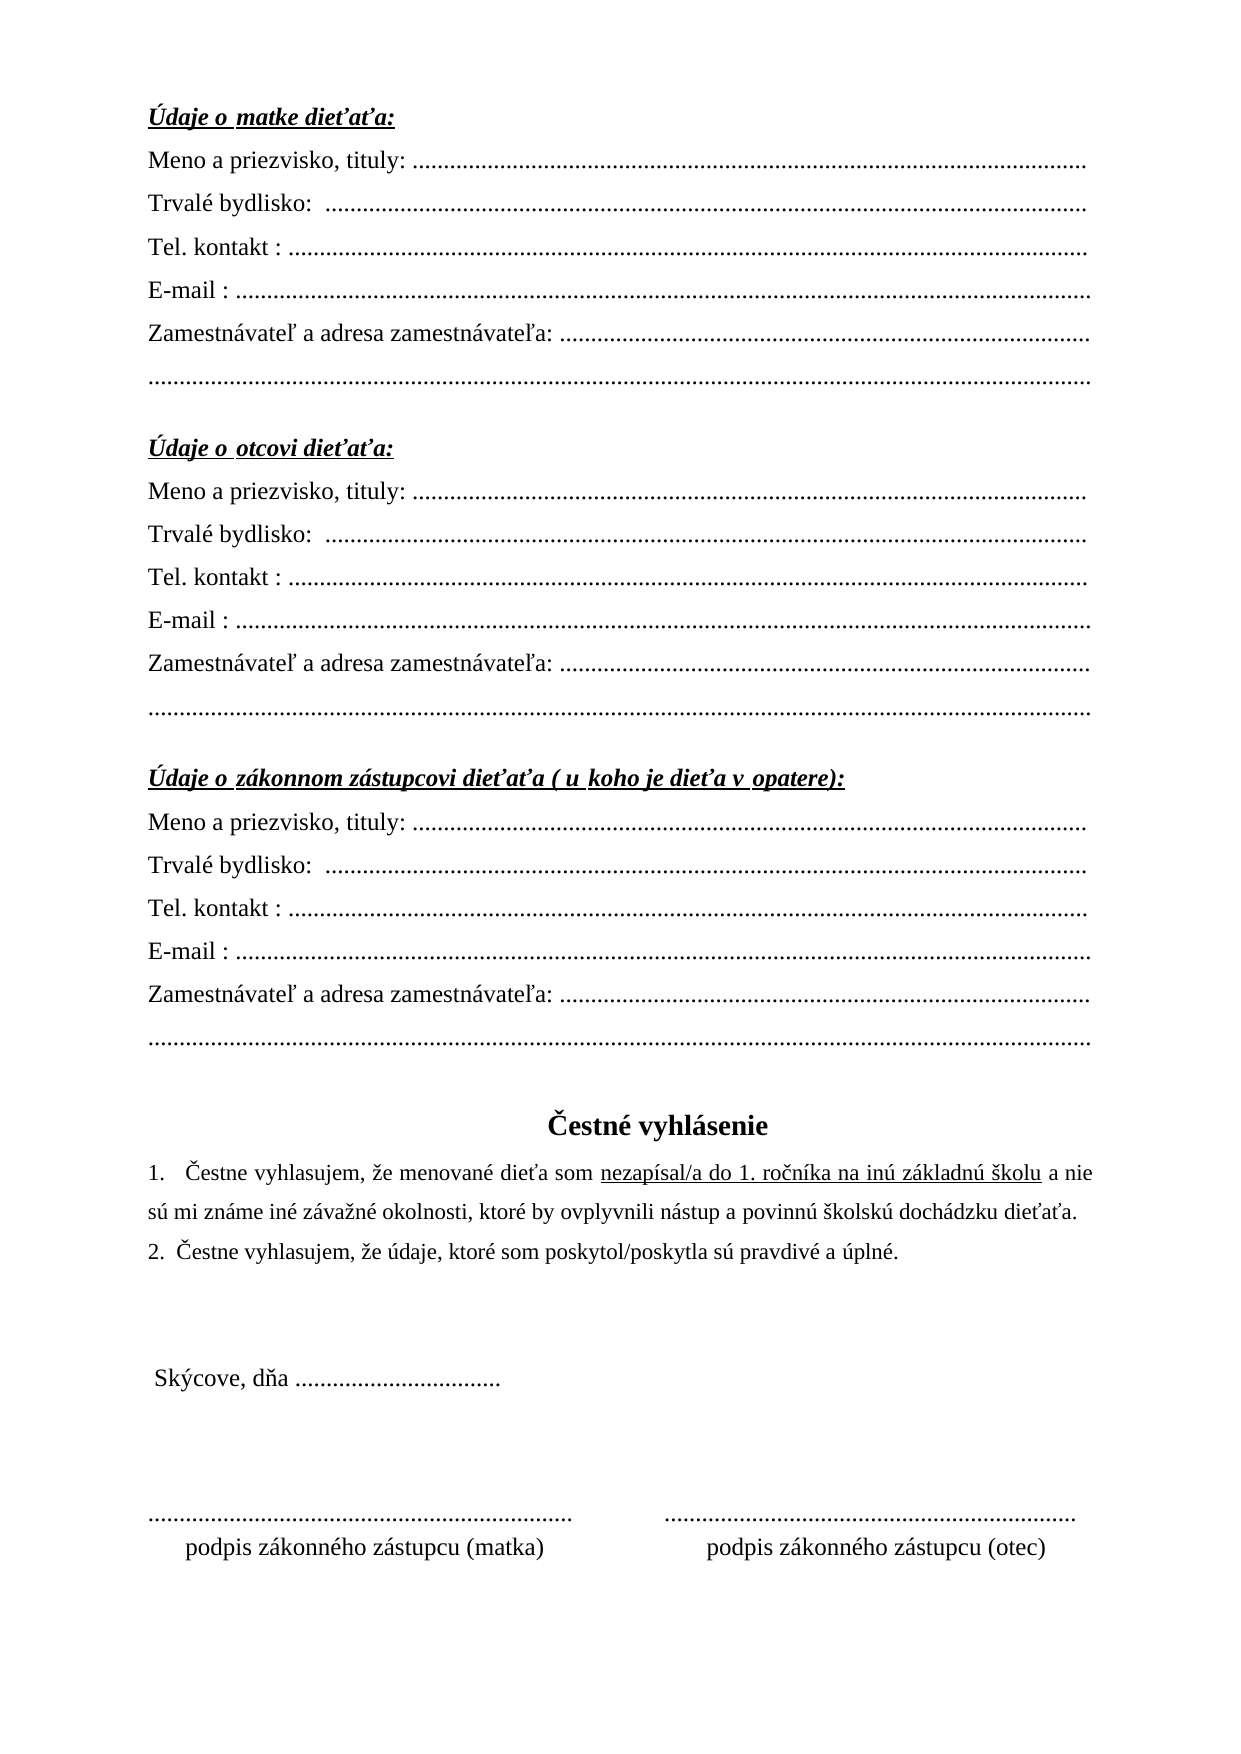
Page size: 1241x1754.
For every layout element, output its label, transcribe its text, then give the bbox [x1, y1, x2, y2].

text 1. Čestne vyhlasujem, že menované dieťa som nezapísal/a do 1. ročníka na inú základnú školu a nie sú mi známe iné závažné okolnosti, ktoré by ovplyvnili nástup a povinnú školskú dochádzku dieťaťa. [148, 1159, 1093, 1224]
text Údaje o otcovi dieťaťa: [148, 433, 1093, 462]
text Meno a priezvisko, tituly: ............................................................................................................ [148, 145, 1093, 174]
text Trvalé bydlisko: .......................................................................................................................... Tel. kontakt : ................................................................................................................................ [148, 850, 1093, 922]
text Meno a priezvisko, tituly: ............................................................................................................ [148, 476, 1093, 505]
text Zamestnávateľ a adresa zamestnávateľa: ..................................................................................... ....................................................................................................................................................... [148, 979, 1093, 1051]
text Trvalé bydlisko: .......................................................................................................................... Tel. kontakt : ................................................................................................................................ [148, 188, 1093, 260]
text E-mail : ......................................................................................................................................... [148, 275, 1093, 303]
text Zamestnávateľ a adresa zamestnávateľa: ..................................................................................... ....................................................................................................................................................... [148, 318, 1093, 390]
list Čestné vyhlásenie [223, 1108, 1093, 1142]
text Trvalé bydlisko: .......................................................................................................................... Tel. kontakt : ................................................................................................................................ [148, 519, 1093, 591]
text E-mail : ......................................................................................................................................... [148, 605, 1093, 634]
text podpis zákonného zástupcu (matka) podpis zákonného zástupcu (otec) [148, 1532, 1093, 1560]
text .................................................................... .................................................................. [148, 1498, 1093, 1527]
text Údaje o matke dieťaťa: [148, 102, 1093, 131]
text Skýcove, dňa ................................. [148, 1363, 1093, 1392]
text Meno a priezvisko, tituly: ............................................................................................................ [148, 807, 1093, 835]
text Zamestnávateľ a adresa zamestnávateľa: ..................................................................................... ....................................................................................................................................................... [148, 648, 1093, 720]
text E-mail : ......................................................................................................................................... [148, 936, 1093, 965]
text Údaje o zákonnom zástupcovi dieťaťa ( u koho je dieťa v opatere): [148, 763, 1093, 792]
text 2. Čestne vyhlasujem, že údaje, ktoré som poskytol/poskytla sú pravdivé a úplné. [148, 1238, 1093, 1264]
